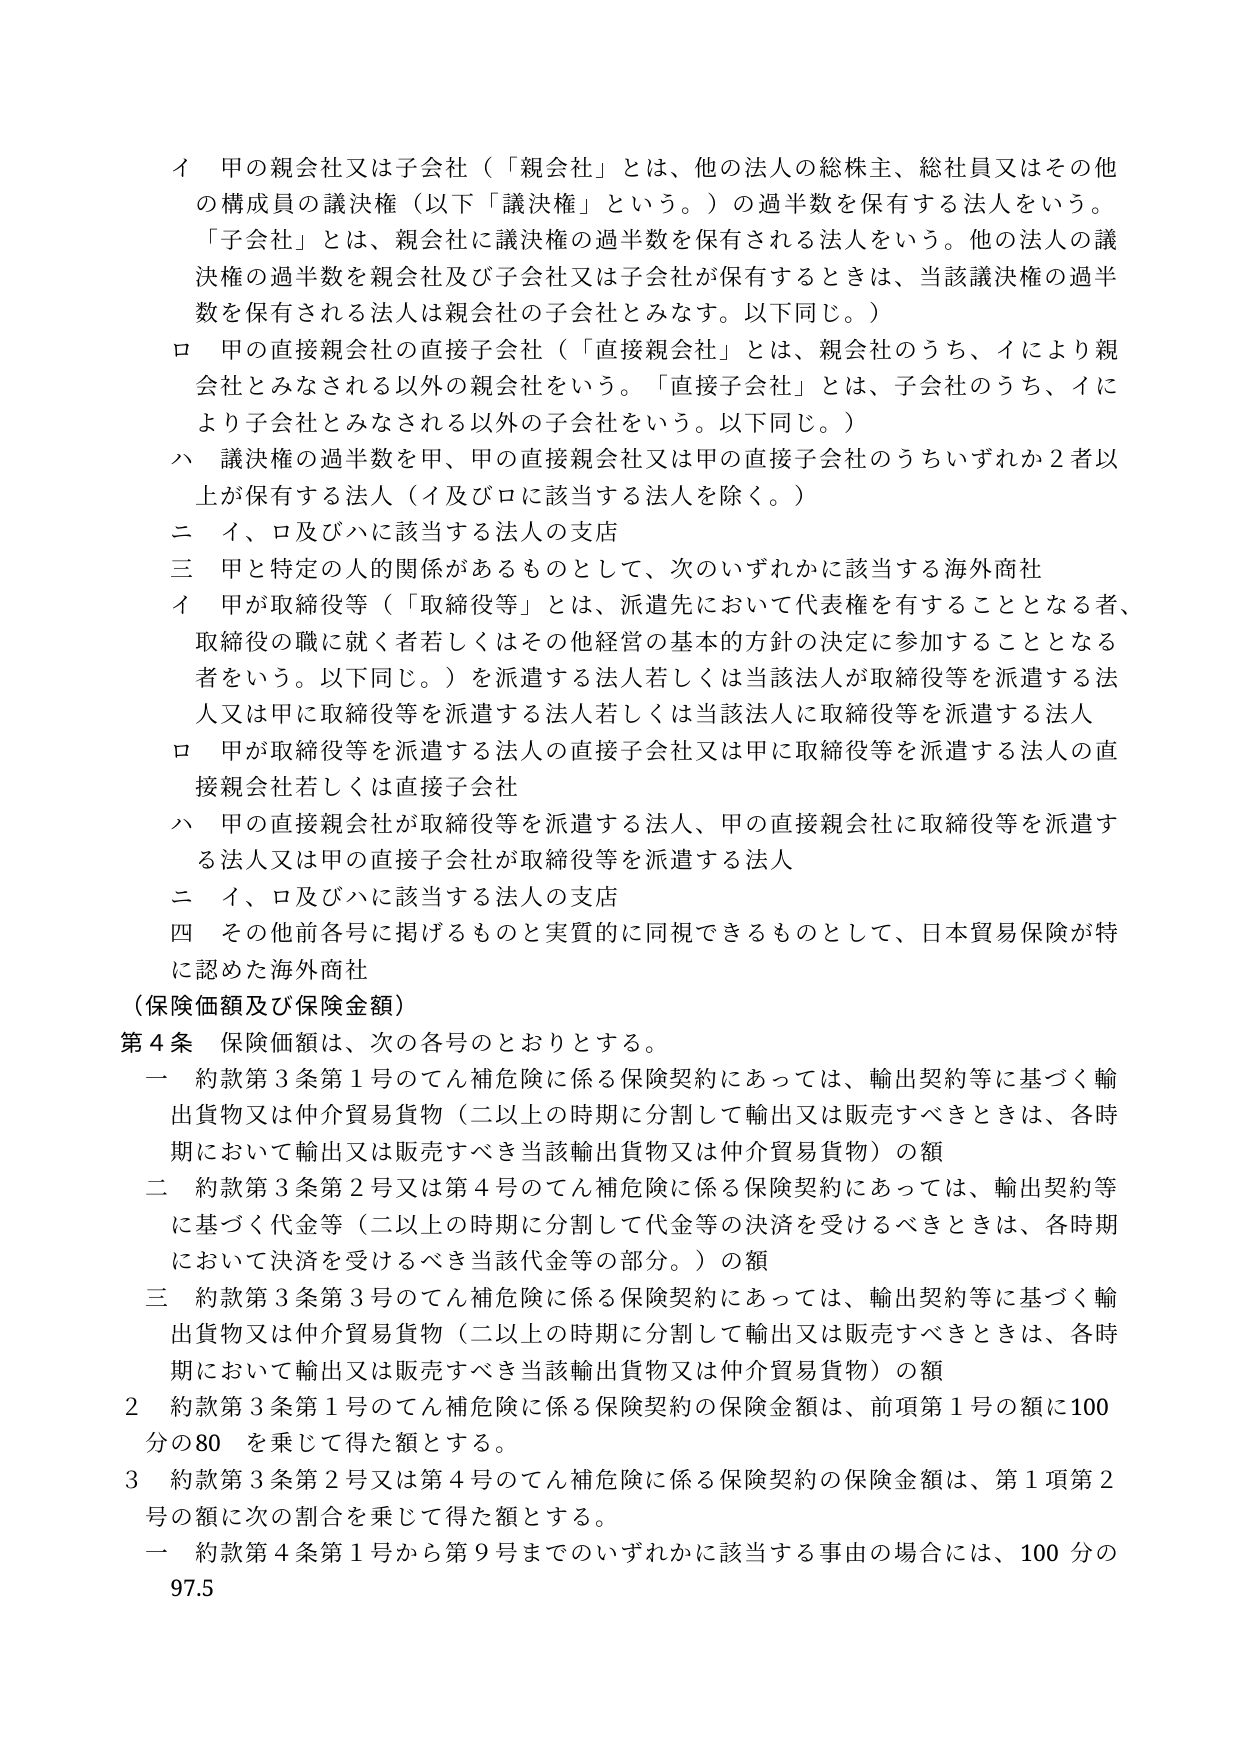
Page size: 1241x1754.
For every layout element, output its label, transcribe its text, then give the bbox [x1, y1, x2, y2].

text 一 約款第３条第１号のてん補危険に係る保険契約にあっては、輸出契約等に基づく輸出貨物又は仲介貿易貨物（二以上の時期に分割して輸出又は販売すべきときは、各時期において輸出又は販売すべき当該輸出貨物又は仲介貿易貨物）の額 [145, 1059, 1120, 1169]
text ２ 約款第３条第１号のてん補危険に係る保険契約の保険金額は、前項第１号の額に100分の80を乗じて得た額とする。 [120, 1387, 1120, 1460]
text 二 約款第３条第２号又は第４号のてん補危険に係る保険契約にあっては、輸出契約等に基づく代金等（二以上の時期に分割して代金等の決済を受けるべきときは、各時期において決済を受けるべき当該代金等の部分。）の額 [145, 1169, 1120, 1278]
text 三 甲と特定の人的関係があるものとして、次のいずれかに該当する海外商社 [145, 549, 1120, 585]
text ハ 甲の直接親会社が取締役等を派遣する法人、甲の直接親会社に取締役等を派遣する法人又は甲の直接子会社が取締役等を派遣する法人 [166, 804, 1120, 877]
text 三 約款第３条第３号のてん補危険に係る保険契約にあっては、輸出契約等に基づく輸出貨物又は仲介貿易貨物（二以上の時期に分割して輸出又は販売すべきときは、各時期において輸出又は販売すべき当該輸出貨物又は仲介貿易貨物）の額 [145, 1278, 1120, 1387]
text イ 甲が取締役等（「取締役等」とは、派遣先において代表権を有することとなる者、取締役の職に就く者若しくはその他経営の基本的方針の決定に参加することとなる者をいう。以下同じ。）を派遣する法人若しくは当該法人が取締役等を派遣する法人又は甲に取締役等を派遣する法人若しくは当該法人に取締役等を派遣する法人 [166, 585, 1120, 731]
text イ 甲の親会社又は子会社（「親会社」とは、他の法人の総株主、総社員又はその他の構成員の議決権（以下「議決権」という。）の過半数を保有する法人をいう。「子会社」とは、親会社に議決権の過半数を保有される法人をいう。他の法人の議決権の過半数を親会社及び子会社又は子会社が保有するときは、当該議決権の過半数を保有される法人は親会社の子会社とみなす。以下同じ。） [166, 148, 1120, 330]
text 第４条 保険価額は、次の各号のとおりとする。 [120, 1023, 1120, 1059]
text ３ 約款第３条第２号又は第４号のてん補危険に係る保険契約の保険金額は、第１項第２号の額に次の割合を乗じて得た額とする。 [120, 1460, 1120, 1533]
text ニ イ、ロ及びハに該当する法人の支店 [166, 877, 1120, 913]
text ロ 甲が取締役等を派遣する法人の直接子会社又は甲に取締役等を派遣する法人の直接親会社若しくは直接子会社 [166, 731, 1120, 804]
text 一 約款第４条第１号から第９号までのいずれかに該当する事由の場合には、100分の97.5 [145, 1533, 1120, 1606]
text 四 その他前各号に掲げるものと実質的に同視できるものとして、日本貿易保険が特に認めた海外商社 [145, 913, 1120, 986]
text ハ 議決権の過半数を甲、甲の直接親会社又は甲の直接子会社のうちいずれか２者以上が保有する法人（イ及びロに該当する法人を除く。） [166, 439, 1120, 512]
text （保険価額及び保険金額） [120, 986, 1120, 1023]
text ロ 甲の直接親会社の直接子会社（「直接親会社」とは、親会社のうち、イにより親会社とみなされる以外の親会社をいう。「直接子会社」とは、子会社のうち、イにより子会社とみなされる以外の子会社をいう。以下同じ。） [166, 330, 1120, 439]
text ニ イ、ロ及びハに該当する法人の支店 [166, 512, 1120, 549]
